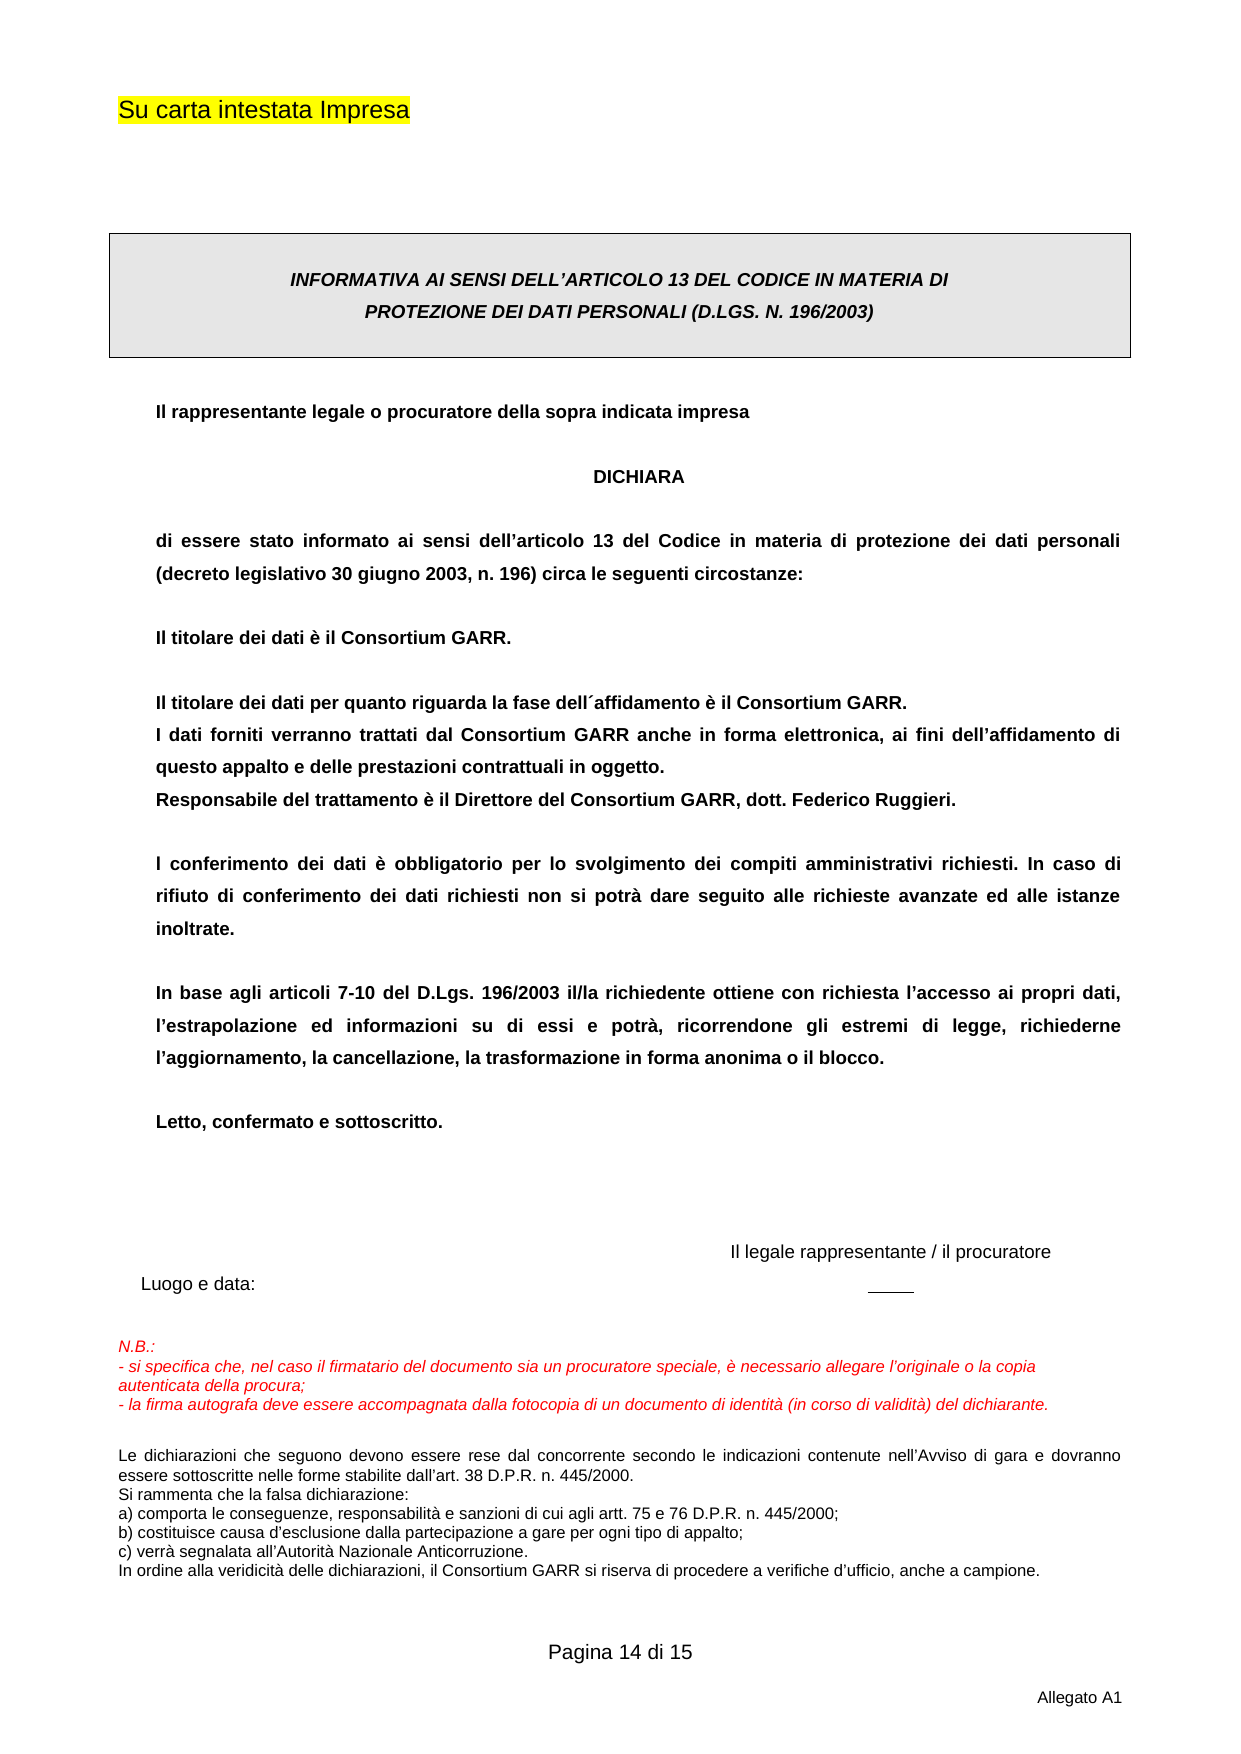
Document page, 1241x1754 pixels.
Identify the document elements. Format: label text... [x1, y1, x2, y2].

text a) comporta le conseguenze, responsabilità e sanzioni di cui agli artt. 75 e 76 D.P.R. n. 445/2000; [118, 1504, 1122, 1523]
text b) costituisce causa d’esclusione dalla partecipazione a gare per ogni tipo di appalto; [118, 1523, 1122, 1542]
text Letto, confermato e sottoscritto. [156, 1111, 1122, 1133]
table_header Luogo e data: [129, 1208, 637, 1337]
text Il titolare dei dati è il Consortium GARR. [156, 627, 1122, 648]
text di essere stato informato ai sensi dell’articolo 13 del Codice in materia di protezione dei dati personali (decreto legislativo 30 giugno 2003, n. 196) circa le seguenti circostanze: [156, 530, 1122, 584]
text l conferimento dei dati è obbligatorio per lo svolgimento dei compiti amministrativi richiesti. In caso di rifiuto di conferimento dei dati richiesti non si potrà dare seguito alle richieste avanzate ed alle istanze inoltrate. [156, 853, 1122, 939]
text In ordine alla veridicità delle dichiarazioni, il Consortium GARR si riserva di procedere a verifiche d’ufficio, anche a campione. [118, 1561, 1122, 1580]
text Si rammenta che la falsa dichiarazione: [118, 1484, 1122, 1504]
text Le dichiarazioni che seguono devono essere rese dal concorrente secondo le indicazioni contenute nell’Avviso di gara e dovranno essere sottoscritte nelle forme stabilite dall’art. 38 D.P.R. n. 445/2000. [118, 1446, 1122, 1484]
text DICHIARA [156, 465, 1122, 487]
text Il rappresentante legale o procuratore della sopra indicata impresa [156, 401, 1122, 422]
text In base agli articoli 7-10 del D.Lgs. 196/2003 il/la richiedente ottiene con richiesta l’accesso ai propri dati, l’estrapolazione ed informazioni su di essi e potrà, ricorrendone gli estremi di legge, richiederne l’aggiornamento, la cancellazione, la trasformazione in forma anonima o il blocco. [156, 982, 1122, 1068]
table_header Il legale rappresentante / il procuratore [637, 1208, 1144, 1337]
text - la firma autografa deve essere accompagnata dalla fotocopia di un documento di identità (in corso di validità) del dichiarante. [118, 1395, 1122, 1414]
text PROTEZIONE DEI DATI PERSONALI (D.LGS. N. 196/2003) [110, 298, 1130, 322]
text c) verrà segnalata all’Autorità Nazionale Anticorruzione. [118, 1542, 1122, 1561]
text Il titolare dei dati per quanto riguarda la fase dell´affidamento è il Consortium GARR. [156, 691, 1122, 713]
text Responsabile del trattamento è il Direttore del Consortium GARR, dott. Federico Ruggieri. [156, 788, 1122, 810]
text N.B.: [118, 1337, 1122, 1356]
text - si specifica che, nel caso il firmatario del documento sia un procuratore speciale, è necessario allegare l’originale o la copia autenticata della procura; [118, 1356, 1122, 1395]
text I dati forniti verranno trattati dal Consortium GARR anche in forma elettronica, ai fini dell’affidamento di questo appalto e delle prestazioni contrattuali in oggetto. [156, 724, 1122, 778]
text INFORMATIVA AI SENSI ’ARTICOLO 13 CODICE IN MATERIA DI [110, 265, 1130, 290]
